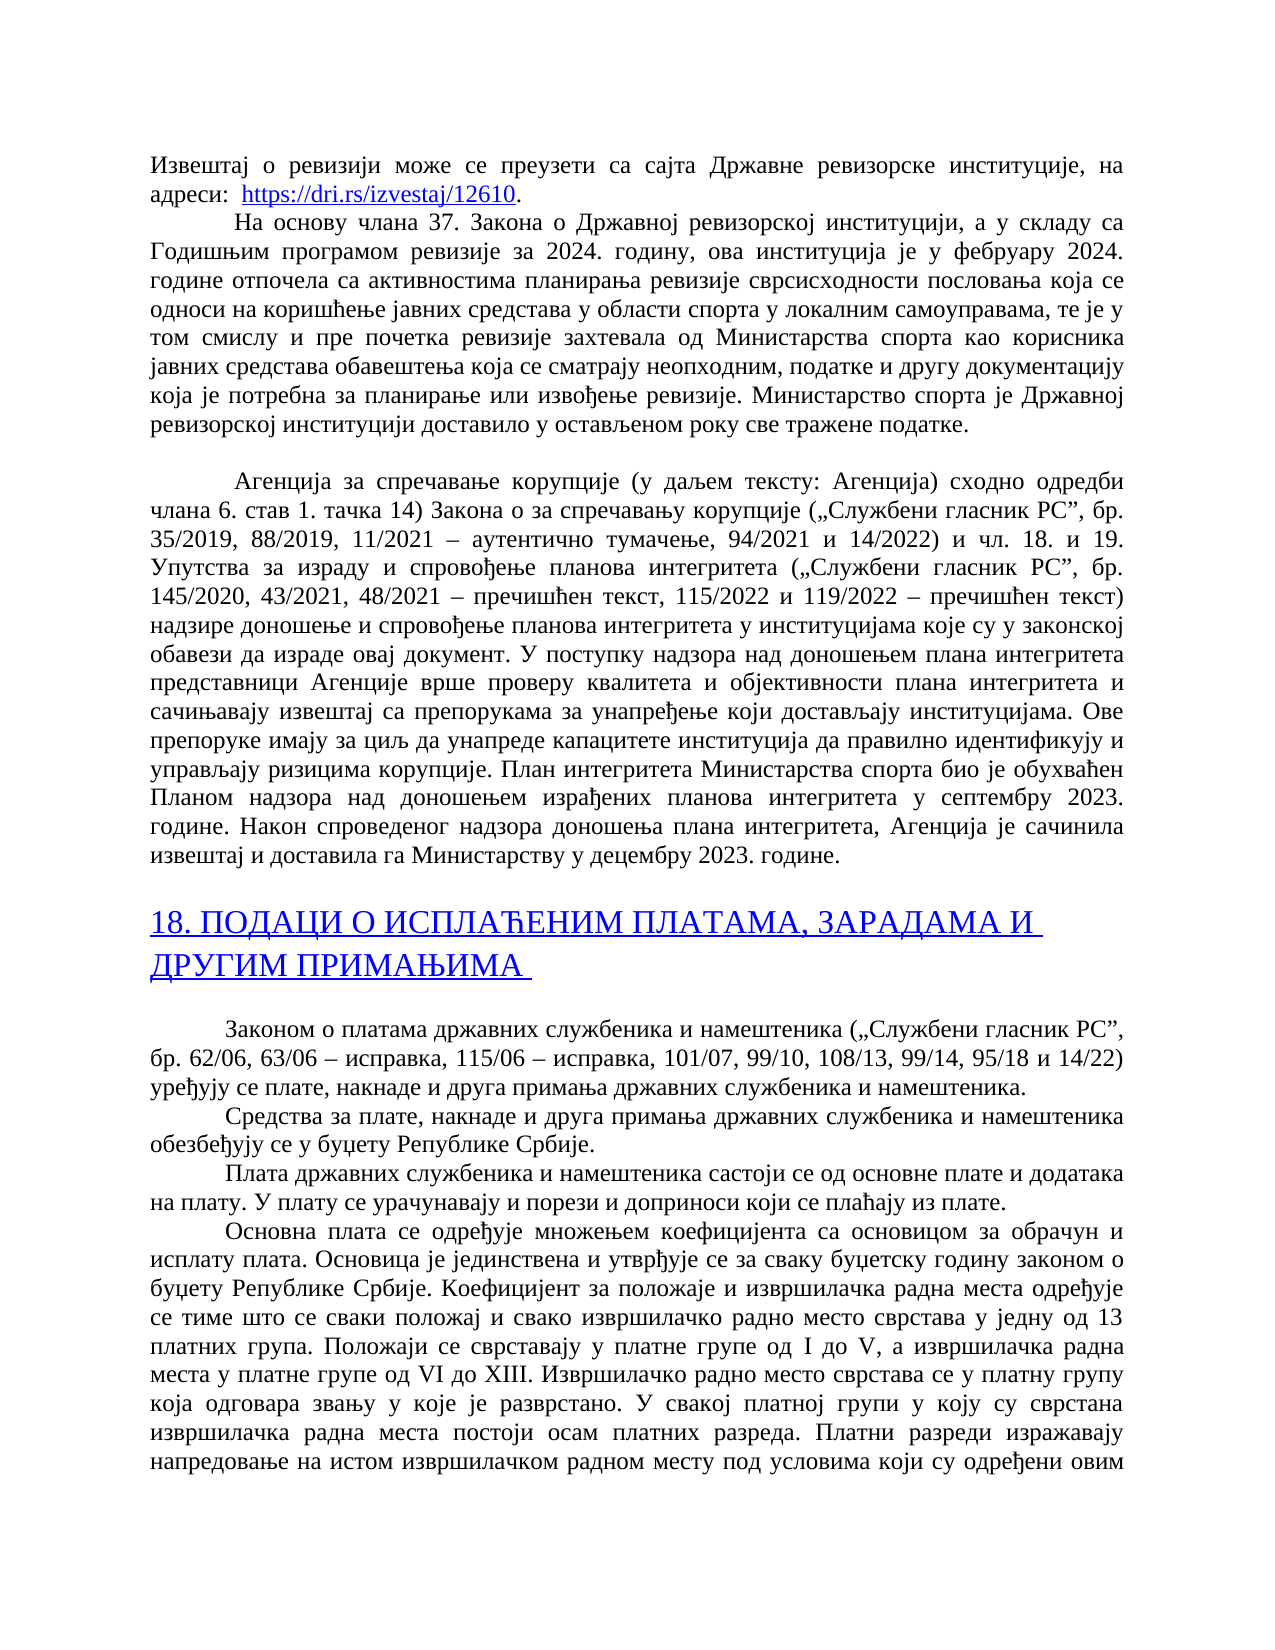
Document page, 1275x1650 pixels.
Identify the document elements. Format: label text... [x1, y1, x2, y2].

text Агенција за спречавање корупције (у даљем тексту: Агенција) сходно одредби члана 6. став 1. тачка 14) Закона о за спречавању корупције („Службени гласник РС”, бр. 35/2019, 88/2019, 11/2021 – аутентично тумачење, 94/2021 и 14/2022) и чл. 18. и 19. Упутства за израду и спровођење планова интегритета („Службени гласник РС”, бр. 145/2020, 43/2021, 48/2021 – пречишћен текст, 115/2022 и 119/2022 – пречишћен текст) надзире доношење и спровођење планова интегритета у институцијама које су у законској обавези да израде овај документ. У поступку надзора над доношењем плана интегритета представници Агенције врше проверу квалитета и објективности плана интегритета и сачињавају извештај са препорукама за унапређење који достављају институцијама. Ове препоруке имају за циљ да унапреде капацитете институција да правилно идентификују и управљају ризицима корупције. План интегритета Министарства спорта био је обухваћен Планом надзора над доношењем израђених планова интегритета у септембру 2023. године. Након спроведеног надзора доношења плана интегритета, Агенција је сачинила извештај и доставила га Министарству у децембру 2023. године. [150, 466, 1125, 869]
text Плата државних службеника и намештеника састоји се од основне плате и додатака на плату. У плату се урачунавају и порези и доприноси који се плаћају из плате. [150, 1158, 1125, 1216]
subtitle 18. ПОДАЦИ О ИСПЛАЋЕНИМ ПЛАТАМА, ЗАРАДАМА И ДРУГИМ ПРИМАЊИМА [150, 902, 1125, 986]
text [150, 150, 1125, 207]
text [150, 1216, 1125, 1474]
text Средства за плате, накнаде и друга примања државних службеника и намештеника обезбеђују се у буџету Републике Србије. [150, 1101, 1125, 1158]
text На основу члана 37. Закона о Државној ревизорској институцији, а у складу са Годишњим програмом ревизије за 2024. годину, ова институција је у фебруару 2024. године отпочела са активностима планирања ревизије сврсисходности пословања која се односи на коришћење јавних средстава у области спорта у локалним самоуправама, те је у том смислу и пре почетка ревизије захтевала од Министарства спорта као корисника јавних средстава обавештења која се сматрају неопходним, податке и другу документацију која је потребна за планирање или извођење ревизије. Министарство спорта је Државној ревизорској институцији доставило у остављеном року све тражене податке. [150, 207, 1125, 437]
text Законом о платама државних службеника и намештеника („Службени гласник РС”, бр. 62/06, 63/06 ‒ исправка, 115/06 ‒ исправка, 101/07, 99/10, 108/13, 99/14, 95/18 и 14/22) уређују се плате, накнаде и друга примања државних службеника и намештеника. [150, 1014, 1125, 1101]
